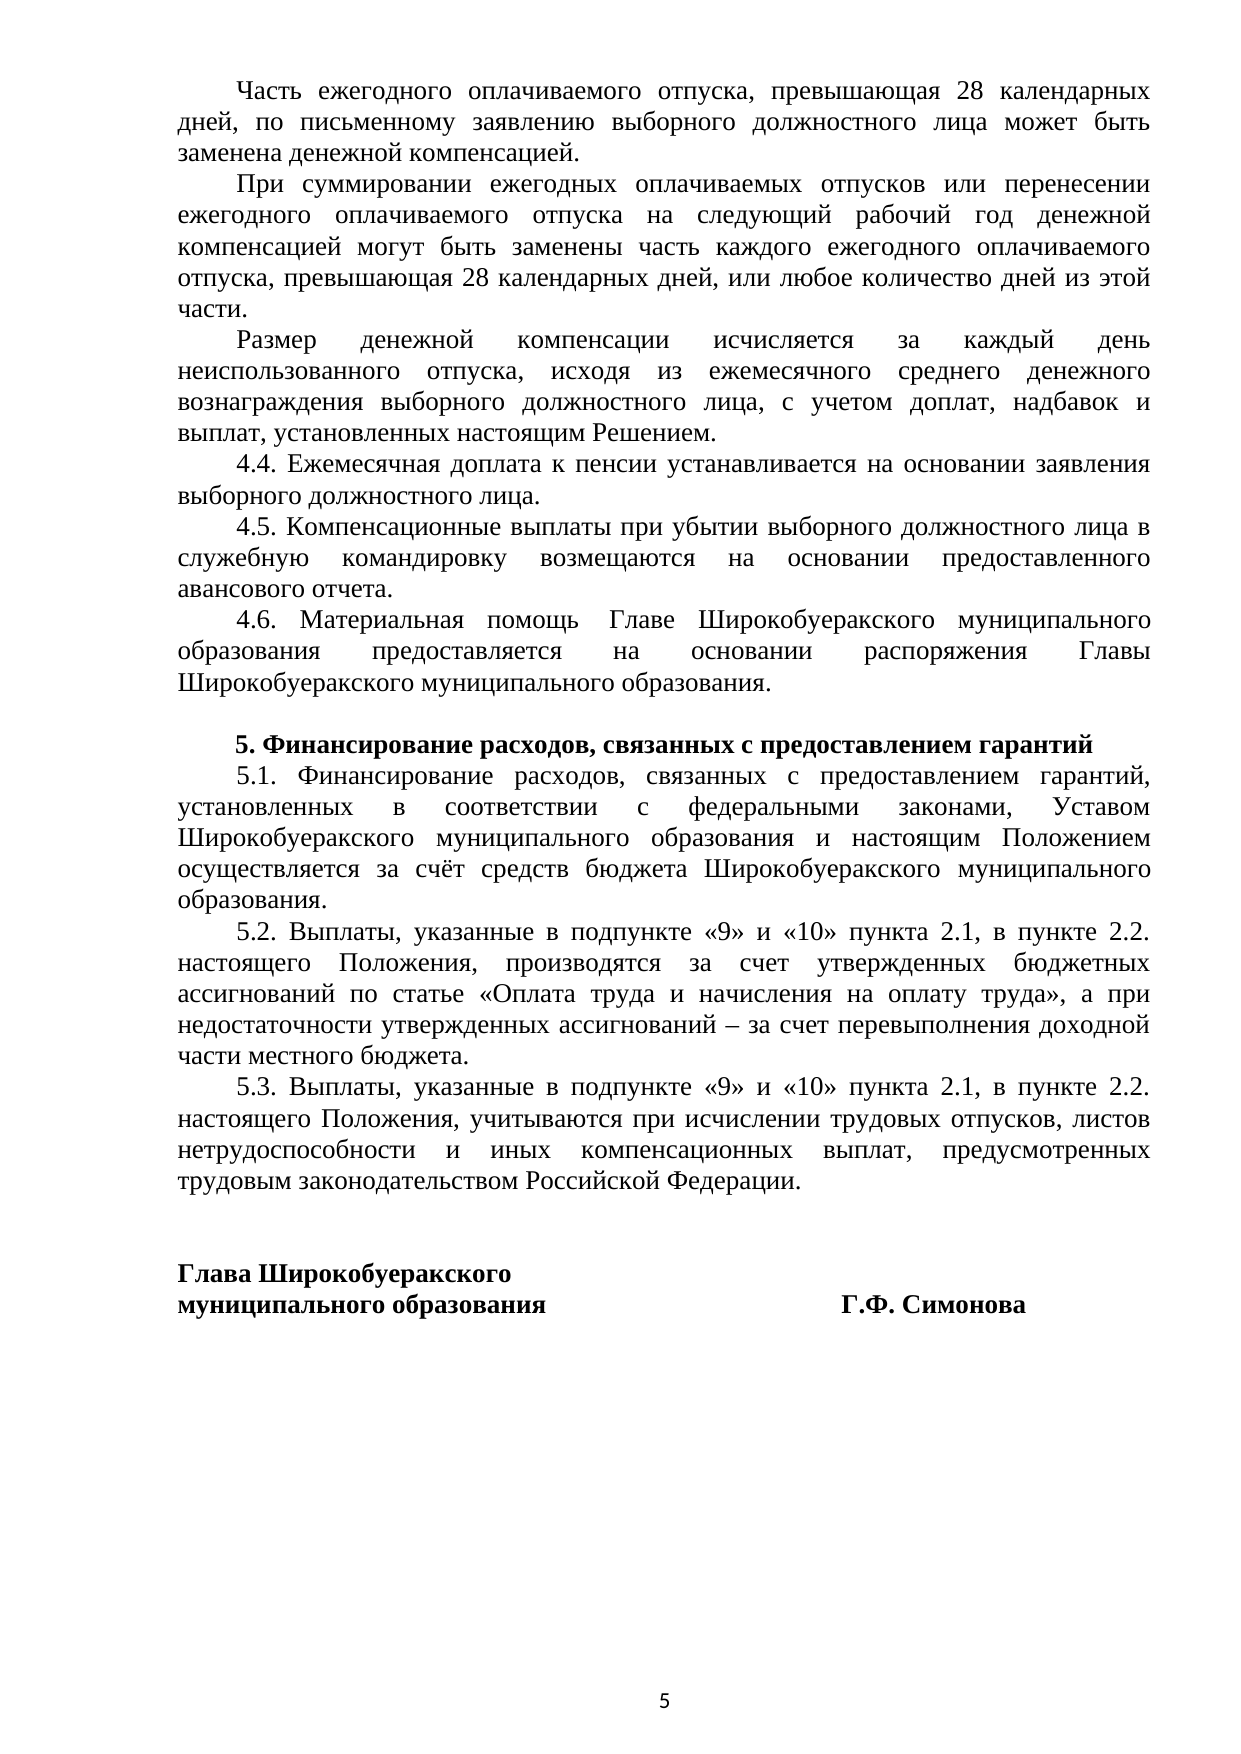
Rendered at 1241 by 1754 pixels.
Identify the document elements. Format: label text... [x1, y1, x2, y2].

text 5. Финансирование расходов, связанных с предоставлением гарантий [177, 728, 1152, 759]
text Размер денежной компенсации исчисляется за каждый день неиспользованного отпуска, исходя из ежемесячного среднего денежного вознаграждения выборного должностного лица, с учетом доплат, надбавок и выплат, установленных настоящим Решением. [177, 323, 1152, 448]
text муниципального образования Г.Ф. Симонова [177, 1288, 1152, 1320]
text 4.6. Материальная помощь Главе Широкобуеракского муниципального образования предоставляется на основании распоряжения Главы Широкобуеракского муниципального образования. [177, 603, 1152, 697]
text 5.2. Выплаты, указанные в подпункте «9» и «10» пункта 2.1, в пункте 2.2. настоящего Положения, производятся за счет утвержденных бюджетных ассигнований по статье «Оплата труда и начисления на оплату труда», а при недостаточности утвержденных ассигнований – за счет перевыполнения доходной части местного бюджета. [177, 915, 1152, 1071]
text При суммировании ежегодных оплачиваемых отпусков или перенесении ежегодного оплачиваемого отпуска на следующий рабочий год денежной компенсацией могут быть заменены часть каждого ежегодного оплачиваемого отпуска, превышающая 28 календарных дней, или любое количество дней из этой части. [177, 167, 1152, 323]
text Глава Широкобуеракского [177, 1257, 1152, 1288]
text 4.5. Компенсационные выплаты при убытии выборного должностного лица в служебную командировку возмещаются на основании предоставленного авансового отчета. [177, 510, 1152, 603]
text 5.1. Финансирование расходов, связанных с предоставлением гарантий, установленных в соответствии с федеральными законами, Уставом Широкобуеракского муниципального образования и настоящим Положением осуществляется за счёт средств бюджета Широкобуеракского муниципального образования. [177, 759, 1152, 915]
text Часть ежегодного оплачиваемого отпуска, превышающая 28 календарных дней, по письменному заявлению выборного должностного лица может быть заменена денежной компенсацией. [177, 74, 1152, 167]
text 4.4. Ежемесячная доплата к пенсии устанавливается на основании заявления выборного должностного лица. [177, 448, 1152, 510]
text 5.3. Выплаты, указанные в подпункте «9» и «10» пункта 2.1, в пункте 2.2. настоящего Положения, учитываются при исчислении трудовых отпусков, листов нетрудоспособности и иных компенсационных выплат, предусмотренных трудовым законодательством Российской Федерации. [177, 1071, 1152, 1195]
